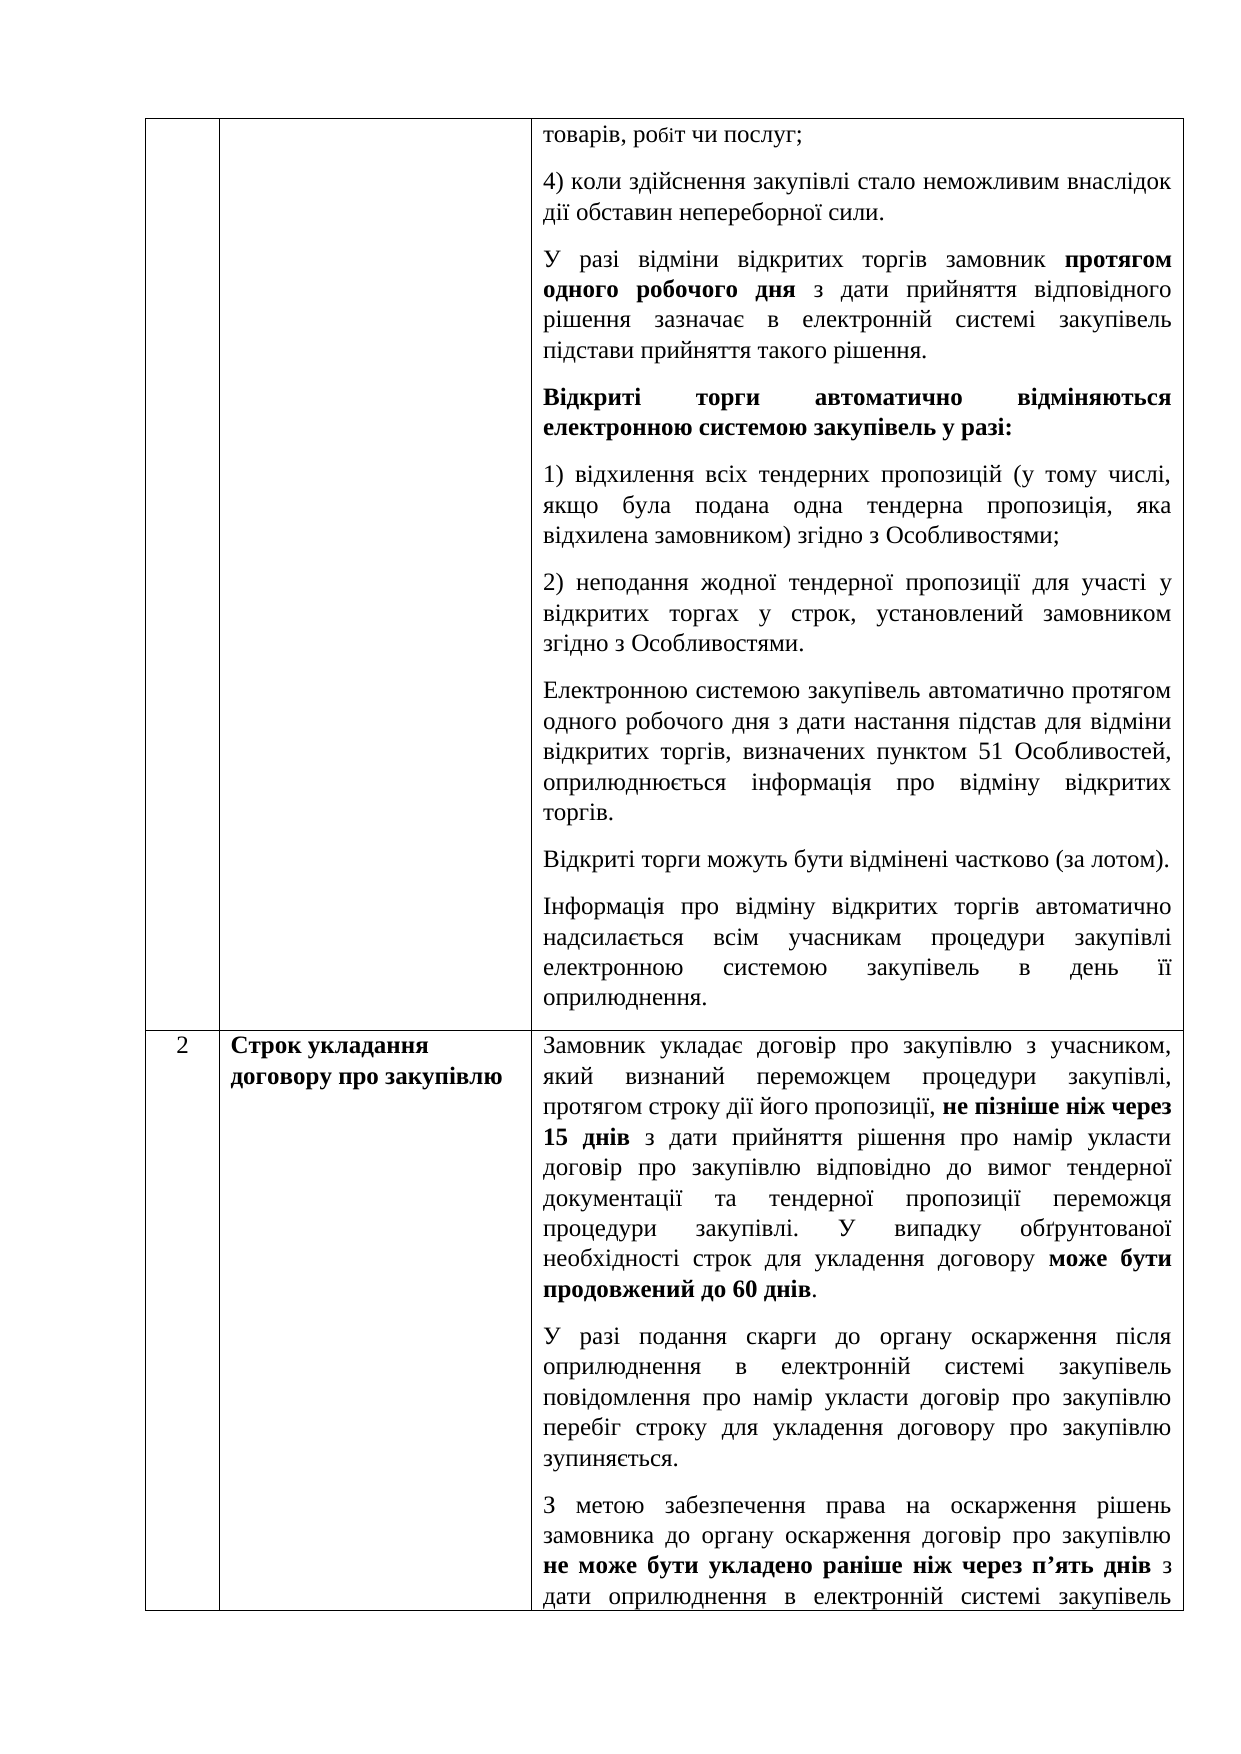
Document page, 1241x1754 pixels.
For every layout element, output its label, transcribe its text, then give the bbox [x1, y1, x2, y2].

table_cell 2 [146, 1031, 219, 1610]
table_cell 1 [146, 119, 219, 1029]
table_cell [532, 1031, 1183, 1610]
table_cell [532, 119, 1183, 1029]
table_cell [220, 1031, 531, 1610]
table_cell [220, 119, 531, 1029]
